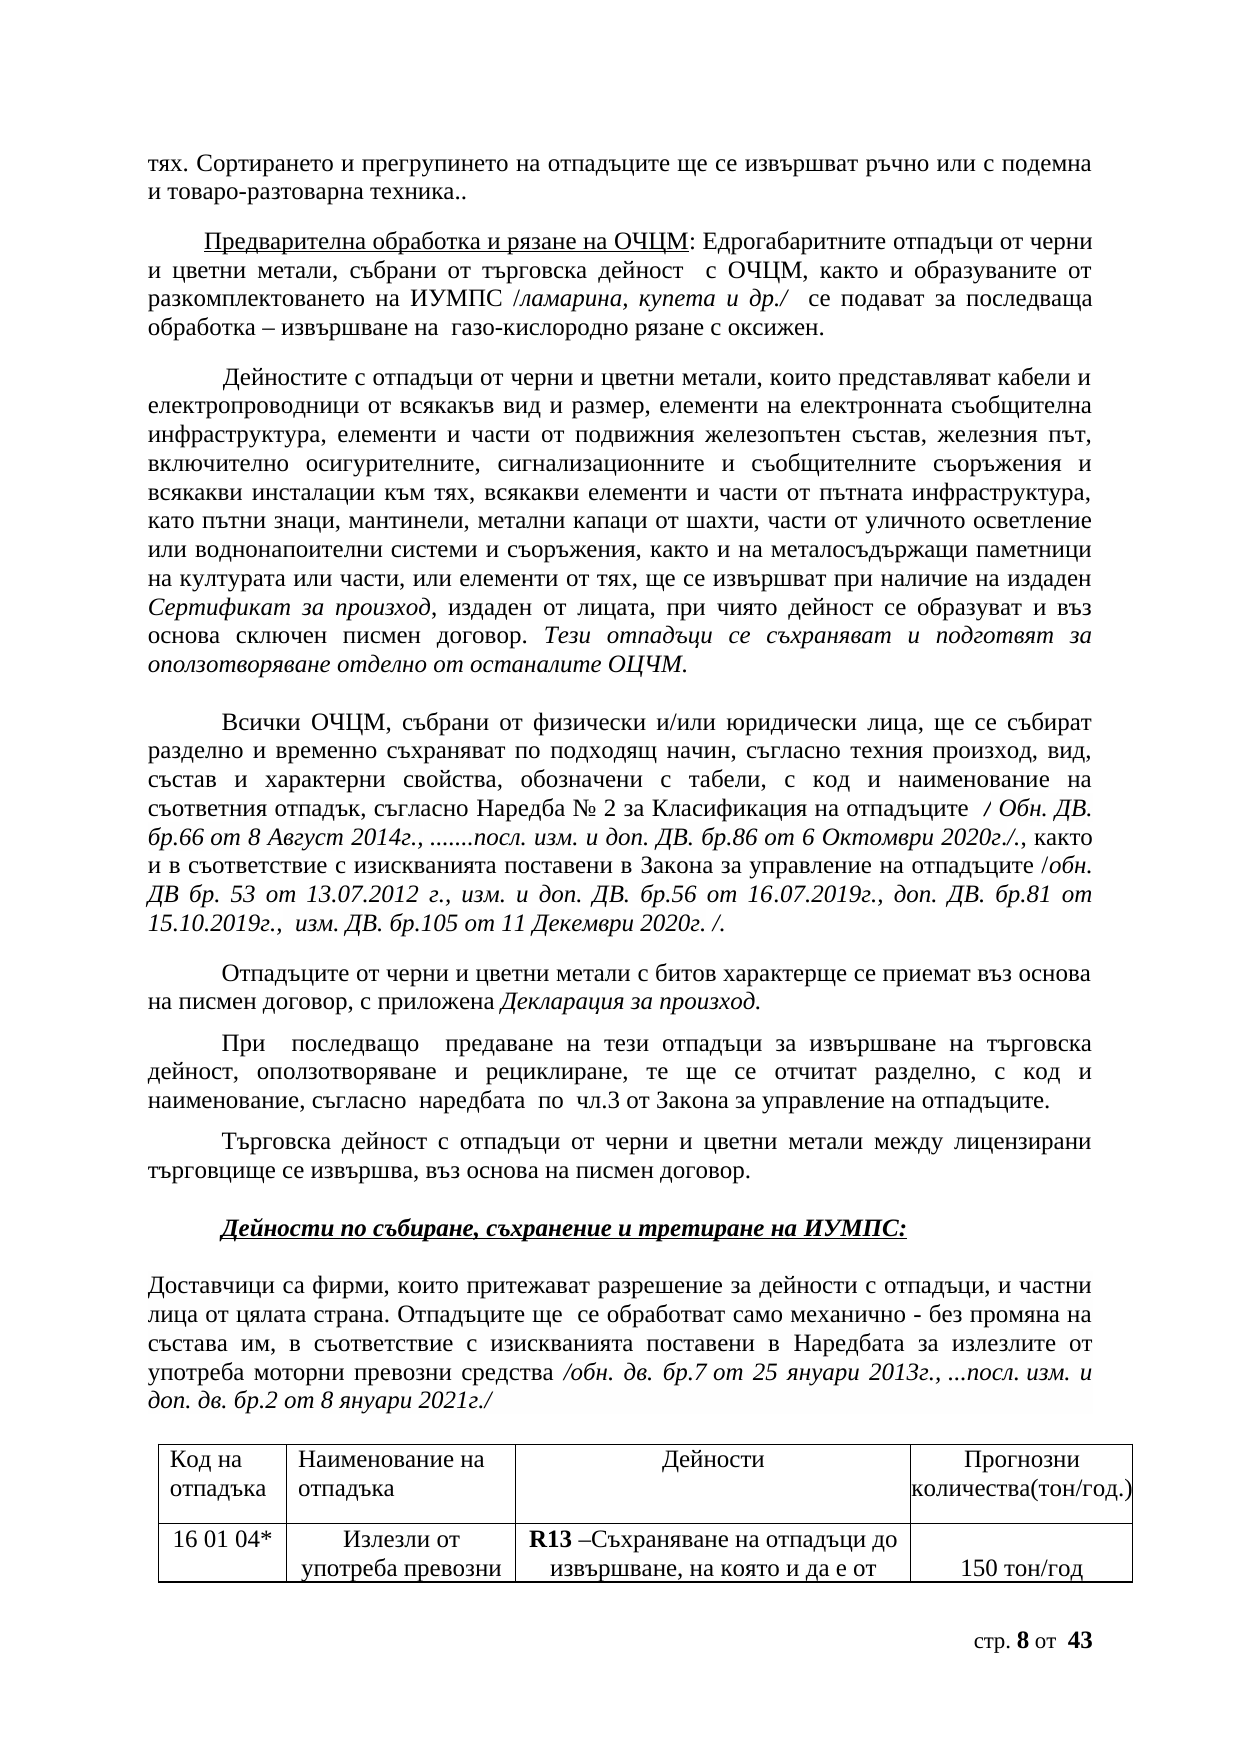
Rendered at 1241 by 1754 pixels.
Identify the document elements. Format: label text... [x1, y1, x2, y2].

text При последващо предаване на тези отпадъци за извършване на търговска дейност, оползотворяване и рециклиране, те ще се отчитат разделно, с код и наименование, съгласно наредбата по чл.3 от Закона за управление на отпадъците. [148, 1028, 1093, 1114]
text Всички ОЧЦМ, събрани от физически и/или юридически лица, ще се събират разделно и временно съхраняват по подходящ начин, съгласно техния произход, вид, състав и характерни свойства, обозначени с табели, с код и наименование на съответния отпадък, съгласно Наредба № 2 за Класификация на отпадъците / Обн. ДВ. бр.66 от 8 Август 2014г., .......посл. изм. и доп. ДВ. бр.86 от 6 Октомври 2020г./., както и в съответствие с изискванията поставени в Закона за управление на отпадъците /обн. ДВ бр. 53 от 13.07.2012 г., изм. и доп. ДВ. бр.56 от 16.07.2019г., доп. ДВ. бр.81 от 15.10.2019г., изм. ДВ. бр.105 от 11 Декември 2020г. /. [148, 707, 1093, 937]
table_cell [911, 1524, 1132, 1581]
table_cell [516, 1524, 910, 1581]
table_header Прогнозни количества(тон/год.) [911, 1445, 1132, 1523]
table_header Код на отпадъка [159, 1445, 286, 1523]
table_cell 16 01 04* [159, 1524, 286, 1581]
text Дейности по събиране, съхранение и третиране на ИУМПС: [148, 1213, 1093, 1241]
text Дейностите с отпадъци от черни и цветни метали, които представляват кабели и електропроводници от всякакъв вид и размер, елементи на електронната съобщителна инфраструктура, елементи и части от подвижния железопътен състав, железния път, включително осигурителните, сигнализационните и съобщителните съоръжения и всякакви инсталации към тях, всякакви елементи и части от пътната инфраструктура, като пътни знаци, мантинели, метални капаци от шахти, части от уличното осветление или воднонапоителни системи и съоръжения, както и на металосъдържащи паметници на културата или части, или елементи от тях, ще се извършват при наличие на издаден Сертификат за произход, издаден от лицата, при чиято дейност се образуват и въз основа сключен писмен договор. Тези отпадъци се съхраняват и подготвят за оползотворяване отделно от останалите ОЦЧМ. [148, 362, 1093, 678]
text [148, 148, 1093, 205]
text Отпадъците от черни и цветни метали с битов характерще се приемат въз основа на писмен договор, с приложена Декларация за произход. [148, 958, 1093, 1015]
text Предварителна обработка и рязане на ОЧЦМ: Eдрогабаритните отпадъци от черни и цветни метали, събрани от търговска дейност с ОЧЦМ, както и образуваните от разкомплектоването на ИУМПС /ламарина, купета и др./ се подават за последваща обработка – извършване на газо-кислородно рязане с оксижен. [148, 226, 1093, 341]
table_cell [287, 1524, 515, 1581]
table_header Дейности [516, 1445, 910, 1523]
text Търговска дейност с отпадъци от черни и цветни метали между лицензирани търговцище се извършва, въз основа на писмен договор. [148, 1126, 1093, 1184]
table_header Наименование на отпадъка [287, 1445, 515, 1523]
text Доставчици са фирми, които притежават разрешение за дейности с отпадъци, и частни лица от цялата страна. Отпадъците ще се обработват само механично - без промяна на състава им, в съответствие с изискванията поставени в Наредбата за излезлите от употреба моторни превозни средства /обн. дв. бр.7 от 25 януари 2013г., ...посл. изм. и доп. дв. бр.2 от 8 януари 2021г./ [148, 1271, 1093, 1414]
